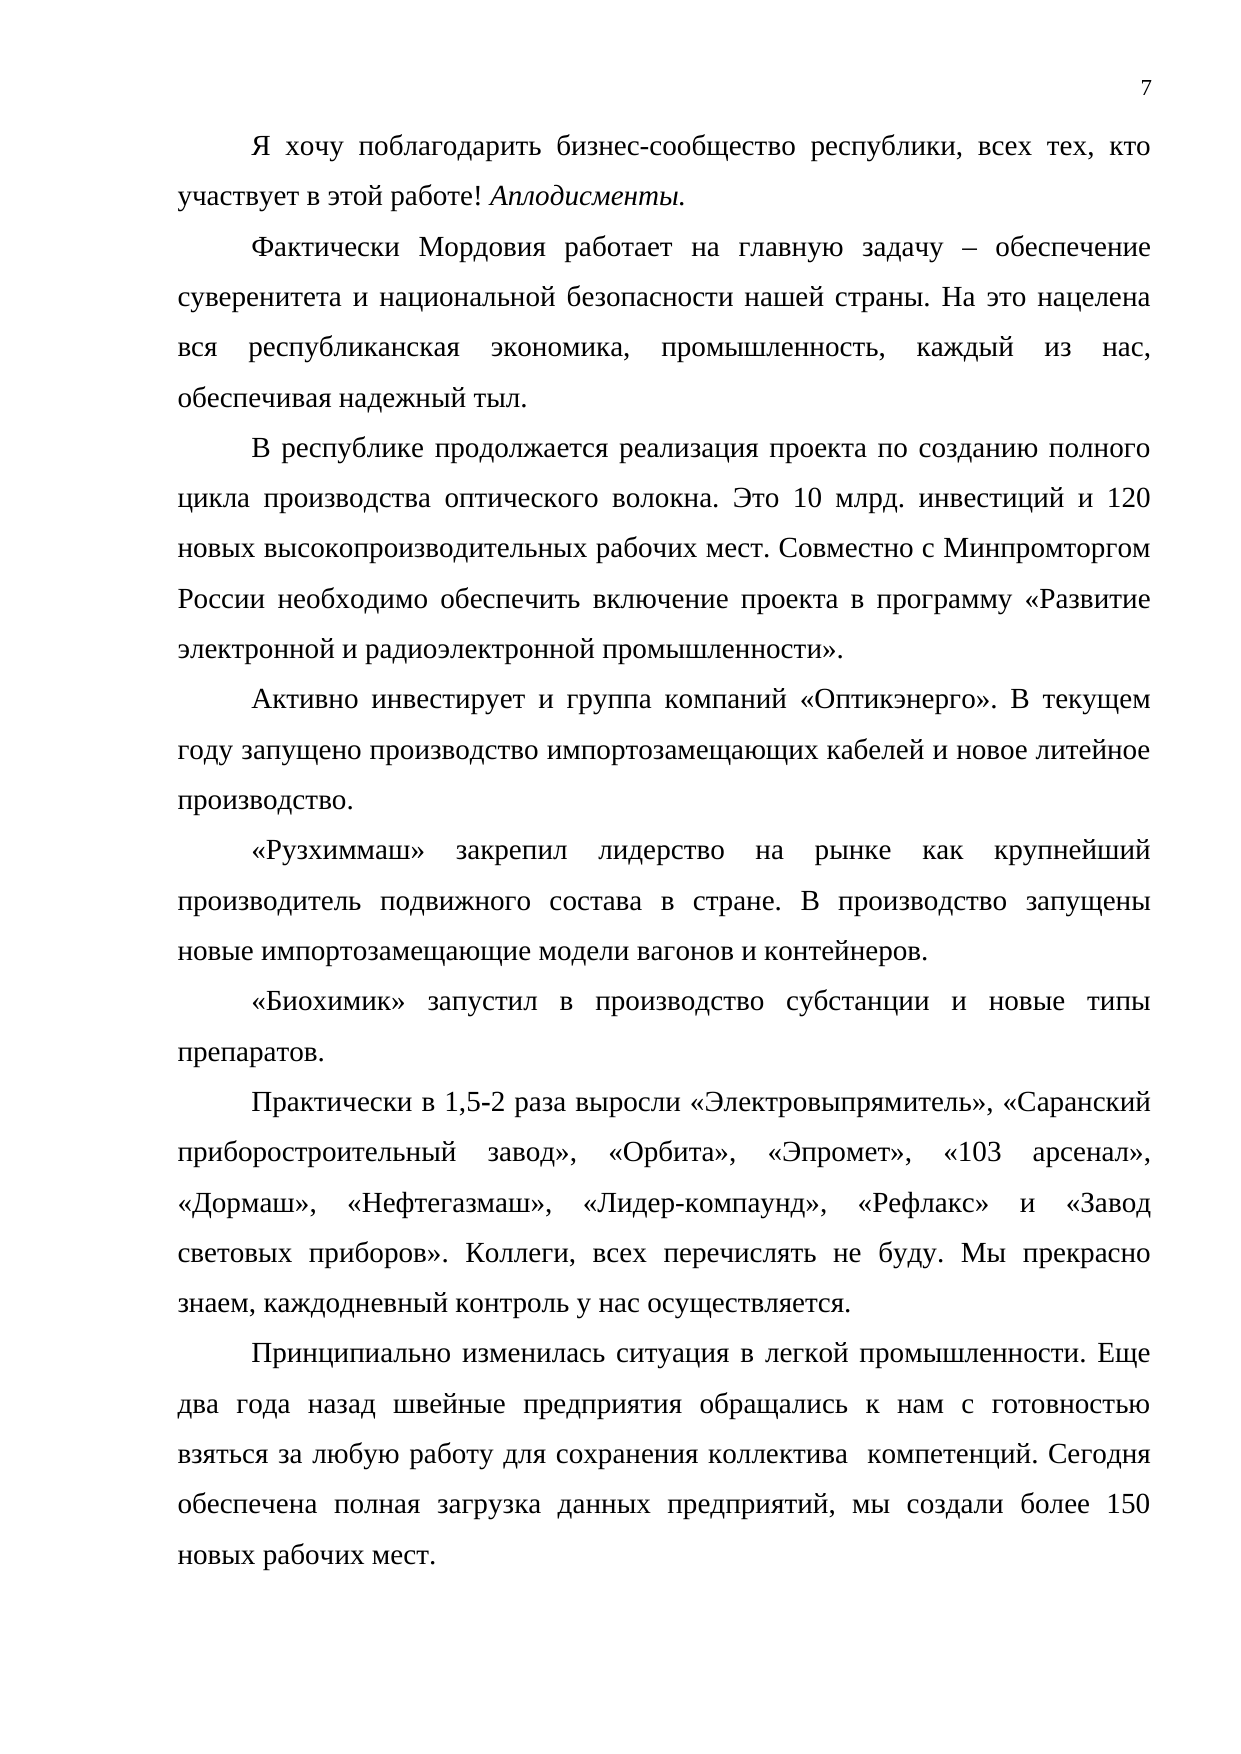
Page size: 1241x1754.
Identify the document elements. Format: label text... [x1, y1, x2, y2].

text Фактически Мордовия работает на главную задачу – обеспечение суверенитета и национальной безопасности нашей страны. На это нацелена вся республиканская экономика, промышленность, каждый из нас, обеспечивая надежный тыл. [177, 229, 1152, 413]
text В республике продолжается реализация проекта по созданию полного цикла производства оптического волокна. Это 10 млрд. инвестиций и 120 новых высокопроизводительных рабочих мест. Совместно с Минпромторгом России необходимо обеспечить включение проекта в программу «Развитие электронной и радиоэлектронной промышленности». [177, 430, 1152, 665]
text Активно инвестирует и группа компаний «Оптикэнерго». В текущем году запущено производство импортозамещающих кабелей и новое литейное производство. [177, 682, 1152, 816]
text Практически в 1,5-2 раза выросли «Электровыпрямитель», «Саранский приборостроительный завод», «Орбита», «Эпромет», «103 арсенал», «Дормаш», «Нефтегазмаш», «Лидер-компаунд», «Рефлакс» и «Завод световых приборов». Коллеги, всех перечислять не буду. Мы прекрасно знаем, каждодневный контроль у нас осуществляется. [177, 1084, 1152, 1319]
text «Биохимик» запустил в производство субстанции и новые типы препаратов. [177, 983, 1152, 1067]
text «Рузхиммаш» закрепил лидерство на рынке как крупнейший производитель подвижного состава в стране. В производство запущены новые импортозамещающие модели вагонов и контейнеров. [177, 832, 1152, 967]
text Я хочу поблагодарить бизнес-сообщество республики, всех тех, кто участвует в этой работе! Аплодисменты. [177, 128, 1152, 212]
text Принципиально изменилась ситуация в легкой промышленности. Еще два года назад швейные предприятия обращались к нам с готовностью взяться за любую работу для сохранения коллектива компетенций. Сегодня обеспечена полная загрузка данных предприятий, мы создали более 150 новых рабочих мест. [177, 1336, 1152, 1570]
